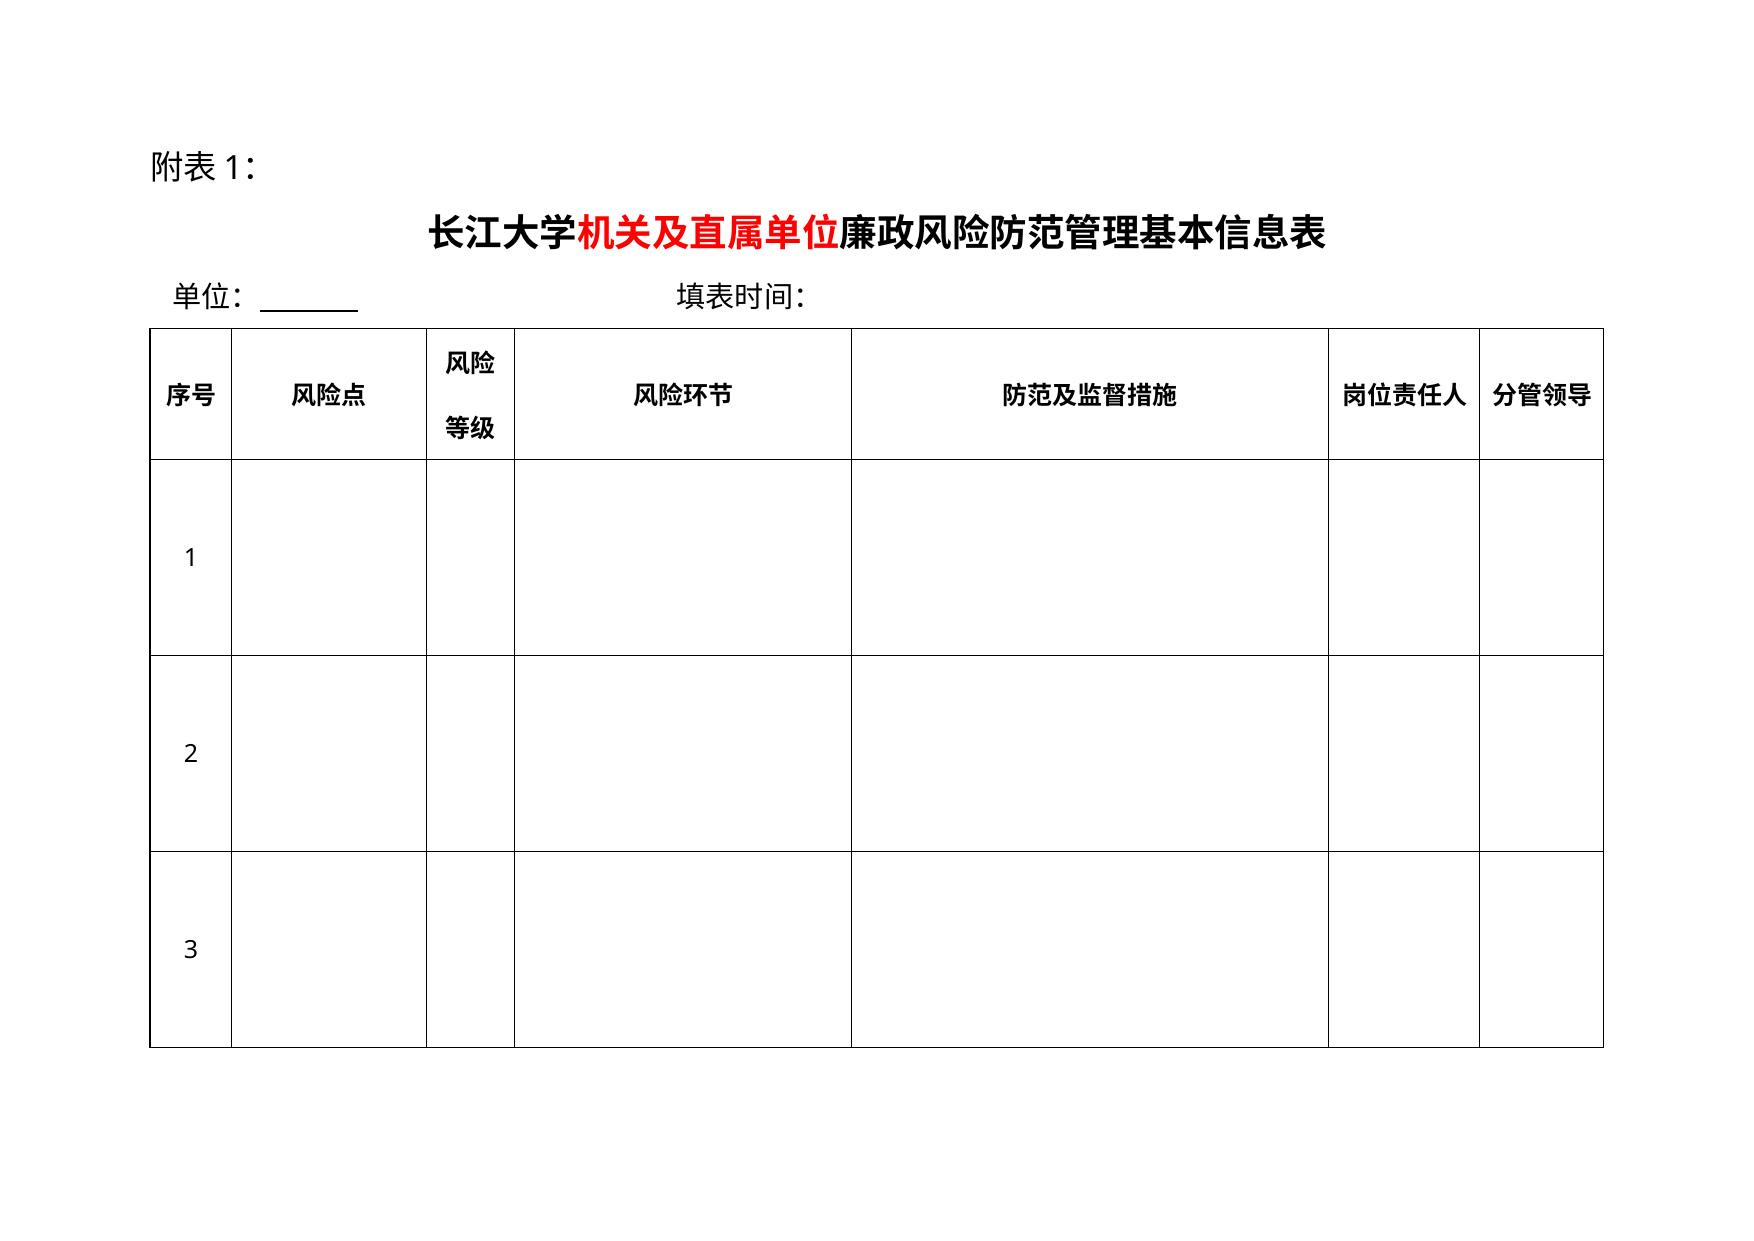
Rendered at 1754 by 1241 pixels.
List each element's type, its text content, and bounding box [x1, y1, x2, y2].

text 长江大学机关及直属单位廉政风险防范管理基本信息表 [150, 198, 1604, 263]
table_cell [1480, 852, 1603, 1047]
table_cell [515, 852, 851, 1047]
table_cell [427, 460, 514, 655]
table_cell [427, 656, 514, 851]
table_header 风险等级 [427, 329, 514, 459]
table_cell 2 [151, 656, 231, 851]
table_header 风险环节 [515, 329, 851, 459]
table_cell 1 [151, 460, 231, 655]
table_cell [515, 656, 851, 851]
table_cell 3 [151, 852, 231, 1047]
text 单位： 填表时间： [172, 263, 1604, 328]
table_cell [1480, 656, 1603, 851]
text 附表1： [150, 133, 1604, 198]
table_cell [1329, 852, 1479, 1047]
table_cell [232, 852, 426, 1047]
table_header 风险点 [232, 329, 426, 459]
table_cell [515, 460, 851, 655]
table_cell [1480, 460, 1603, 655]
table_cell [852, 460, 1328, 655]
table_header 岗位责任人 [1329, 329, 1479, 459]
table_cell [852, 852, 1328, 1047]
table_cell [232, 656, 426, 851]
table_header 防范及监督措施 [852, 329, 1328, 459]
table_cell [427, 852, 514, 1047]
table_cell [1329, 656, 1479, 851]
table_cell [232, 460, 426, 655]
table_cell [1329, 460, 1479, 655]
table_cell [852, 656, 1328, 851]
table_header 分管领导 [1480, 329, 1603, 459]
table_header 序号 [151, 329, 231, 459]
